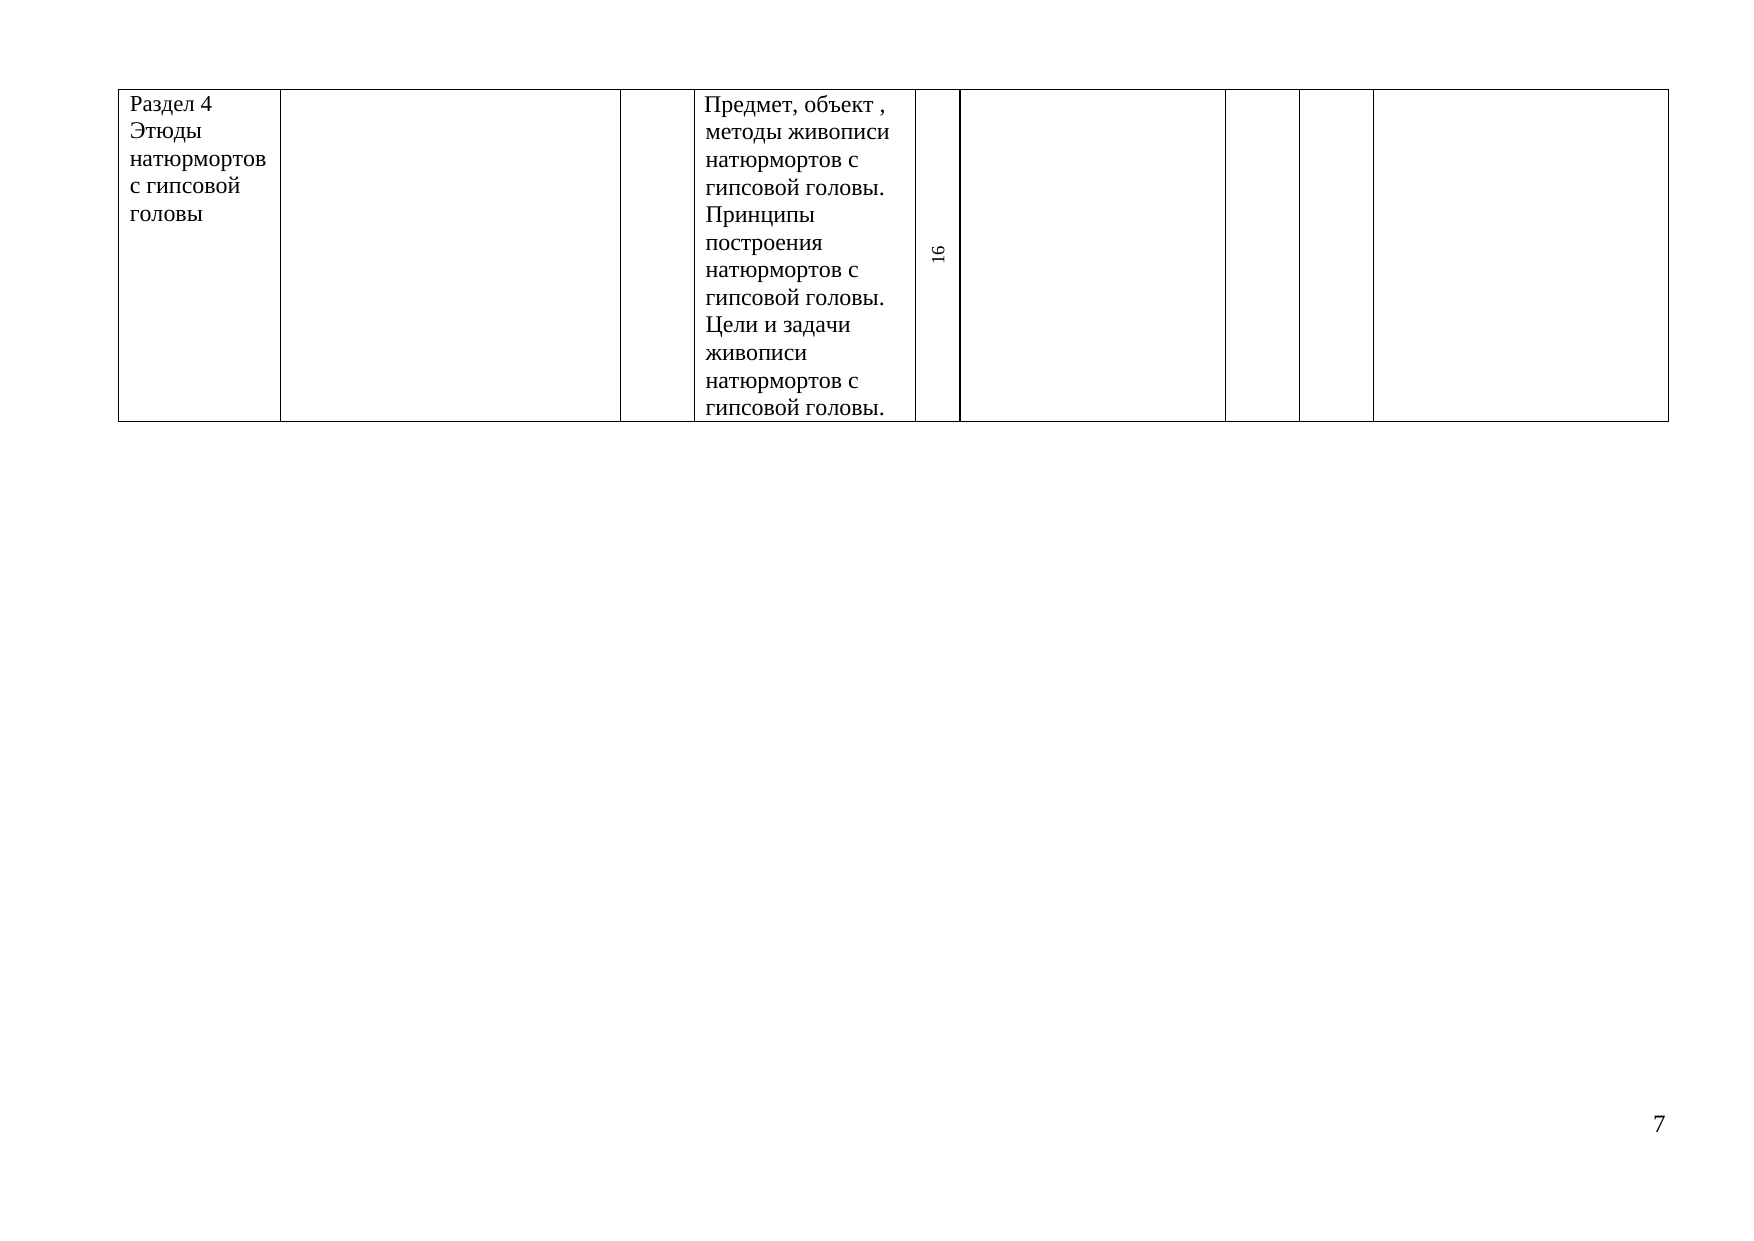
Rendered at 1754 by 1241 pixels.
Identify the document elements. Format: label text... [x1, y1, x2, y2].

table_cell [1226, 90, 1299, 421]
table_cell [281, 90, 620, 421]
table_cell [961, 90, 1225, 421]
table_cell [621, 90, 694, 421]
table_cell [1300, 90, 1373, 421]
table_cell Предмет, объект , методы живописи натюрмортов с гипсовой головы. Принципы построения натюрмортов с гипсовой головы. Цели и задачи живописи натюрмортов с гипсовой головы. [695, 90, 915, 421]
table_cell 16 [916, 90, 959, 421]
table_cell Раздел 4 Этюды натюрмортов с гипсовой головы [119, 90, 280, 421]
